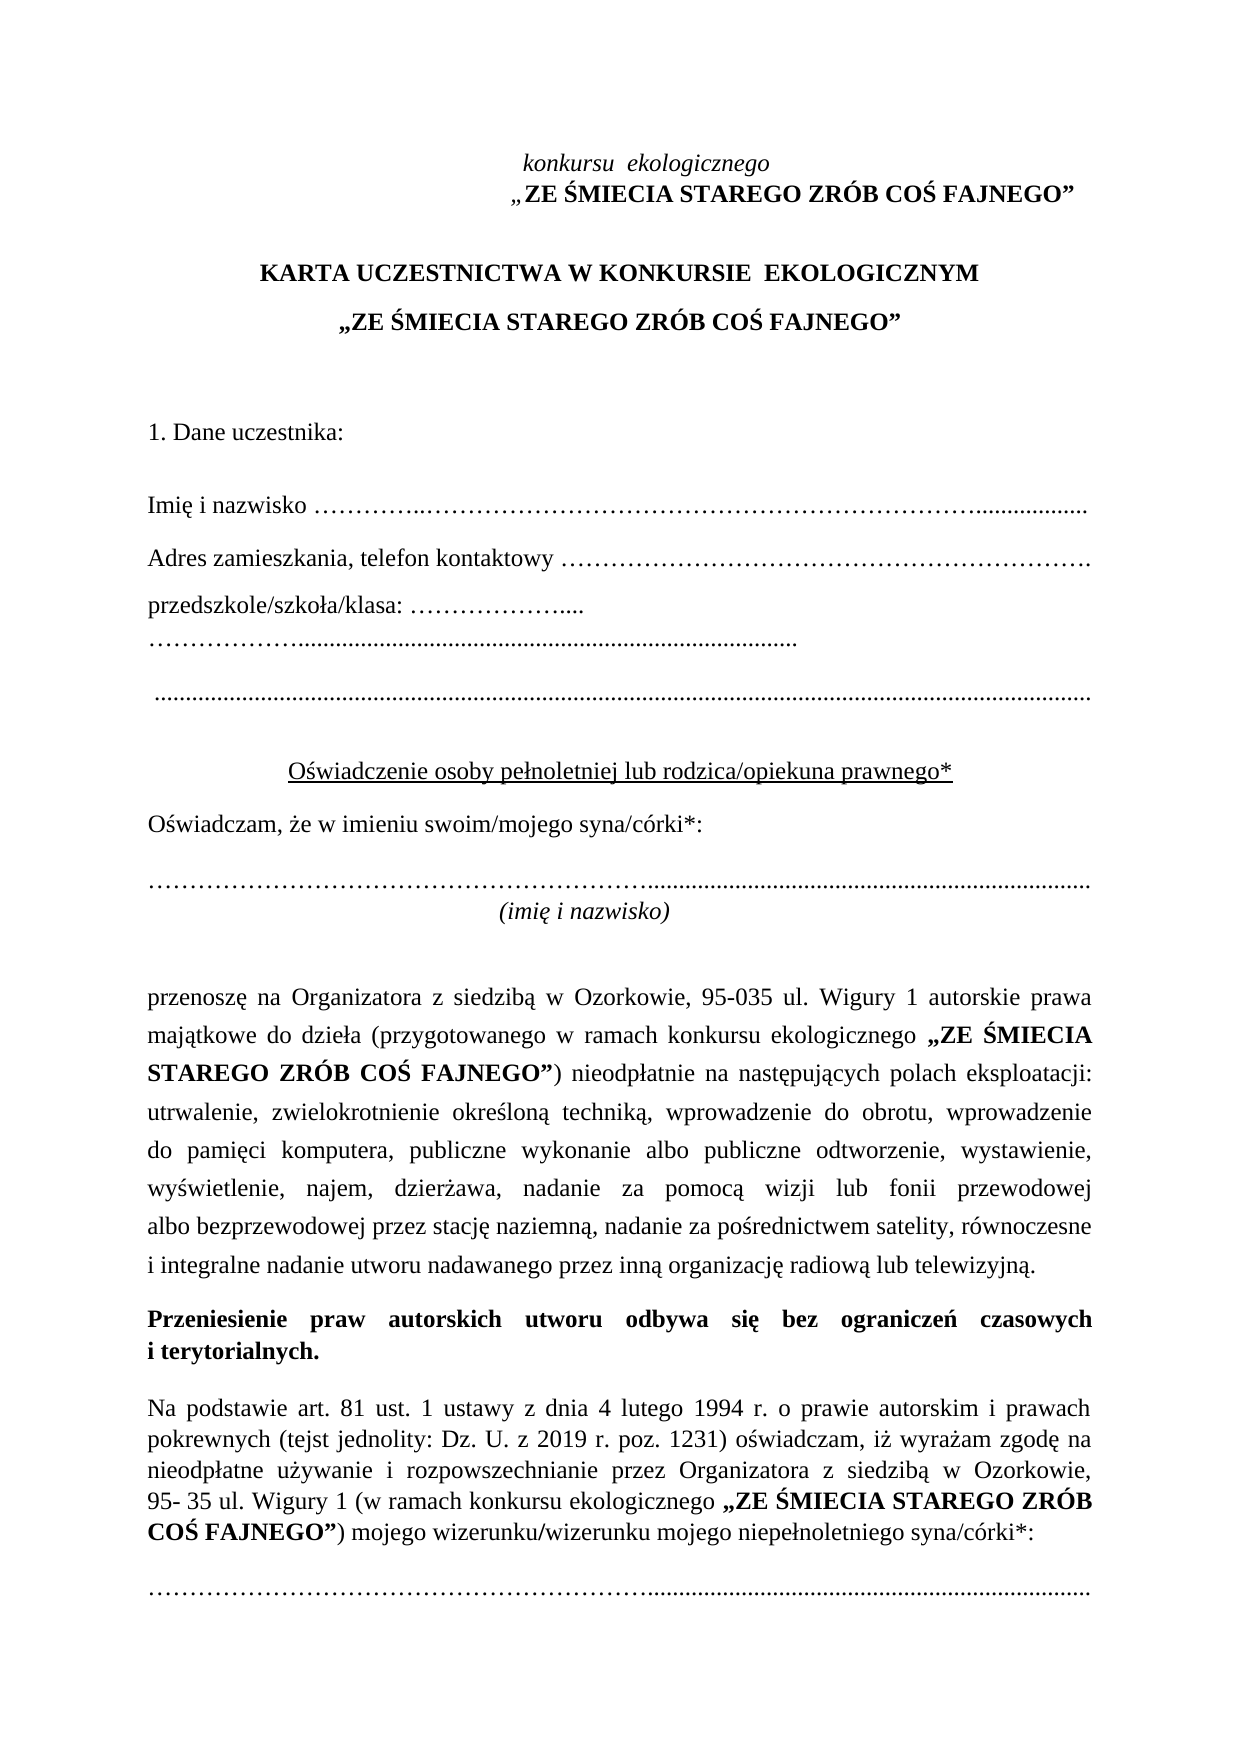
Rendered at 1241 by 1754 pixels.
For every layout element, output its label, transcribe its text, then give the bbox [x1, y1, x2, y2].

text „ZE ŚMIECIA STAREGO ZRÓB COŚ FAJNEGO” [148, 307, 1092, 336]
text KARTA UCZESTNICTWA W KONKURSIE EKOLOGICZNYM [148, 258, 1092, 287]
text ...................................................................................................................................................... [148, 677, 1093, 705]
text Oświadczenie osoby pełnoletniej lub rodzica/opiekuna prawnego* Oświadczam, że w imieniu swoim/mojego syna/córki*: [148, 756, 1093, 838]
text Imię i nazwisko …………..………………………………………………………….................. [147, 490, 1093, 519]
text „ZE ŚMIECIA STAREGO ZRÓB COŚ FAJNEGO” [223, 179, 1093, 207]
text Na podstawie art. 81 ust. 1 ustawy z dnia 4 lutego 1994 r. o prawie autorskim i prawach pokrewnych (tejst jednolity: Dz. U. z 2019 r. poz. 1231) oświadczam, iż wyrażam zgodę na nieodpłatne używanie i rozpowszechnianie przez Organizatora z siedzibą w Ozorkowie, 95- 35 ul. Wigury 1 (w ramach konkursu ekologicznego „ZE ŚMIECIA STAREGO ZRÓB COŚ FAJNEGO”) mojego wizerunku/wizerunku mojego niepełnoletniego syna/córki*: [147, 1393, 1093, 1546]
list Dane uczestnika: [148, 417, 1093, 446]
text Przeniesienie praw autorskich utworu odbywa się bez ograniczeń czasowych i terytorialnych. [147, 1304, 1094, 1364]
text konkursu ekologicznego [223, 148, 1093, 176]
text przedszkole/szkoła/klasa: ………………....………………................................................................................ [148, 590, 1093, 652]
text przenoszę na Organizatora z siedzibą w Ozorkowie, 95-035 ul. Wigury 1 autorskie prawa majątkowe do dzieła (przygotowanego w ramach konkursu ekologicznego „ZE ŚMIECIA STAREGO ZRÓB COŚ FAJNEGO”) nieodpłatnie na następujących polach eksploatacji: utrwalenie, zwielokrotnienie określoną techniką, wprowadzenie do obrotu, wprowadzenie do pamięci komputera, publiczne wykonanie albo publiczne odtworzenie, wystawienie, wyświetlenie, najem, dzierżawa, nadanie za pomocą wizji lub fonii przewodowej albo bezprzewodowej przez stację naziemną, nadanie za pośrednictwem satelity, równoczesne i integralne nadanie utworu nadawanego przez inną organizację radiową lub telewizyjną. [147, 982, 1093, 1278]
text ……………………………………………………....................................................................... [147, 865, 1093, 894]
text Adres zamieszkania, telefon kontaktowy ………………………………………………………. [147, 543, 1093, 572]
text (imię i nazwisko) [146, 896, 1093, 925]
text ……………………………………………………....................................................................... [147, 1572, 1093, 1601]
